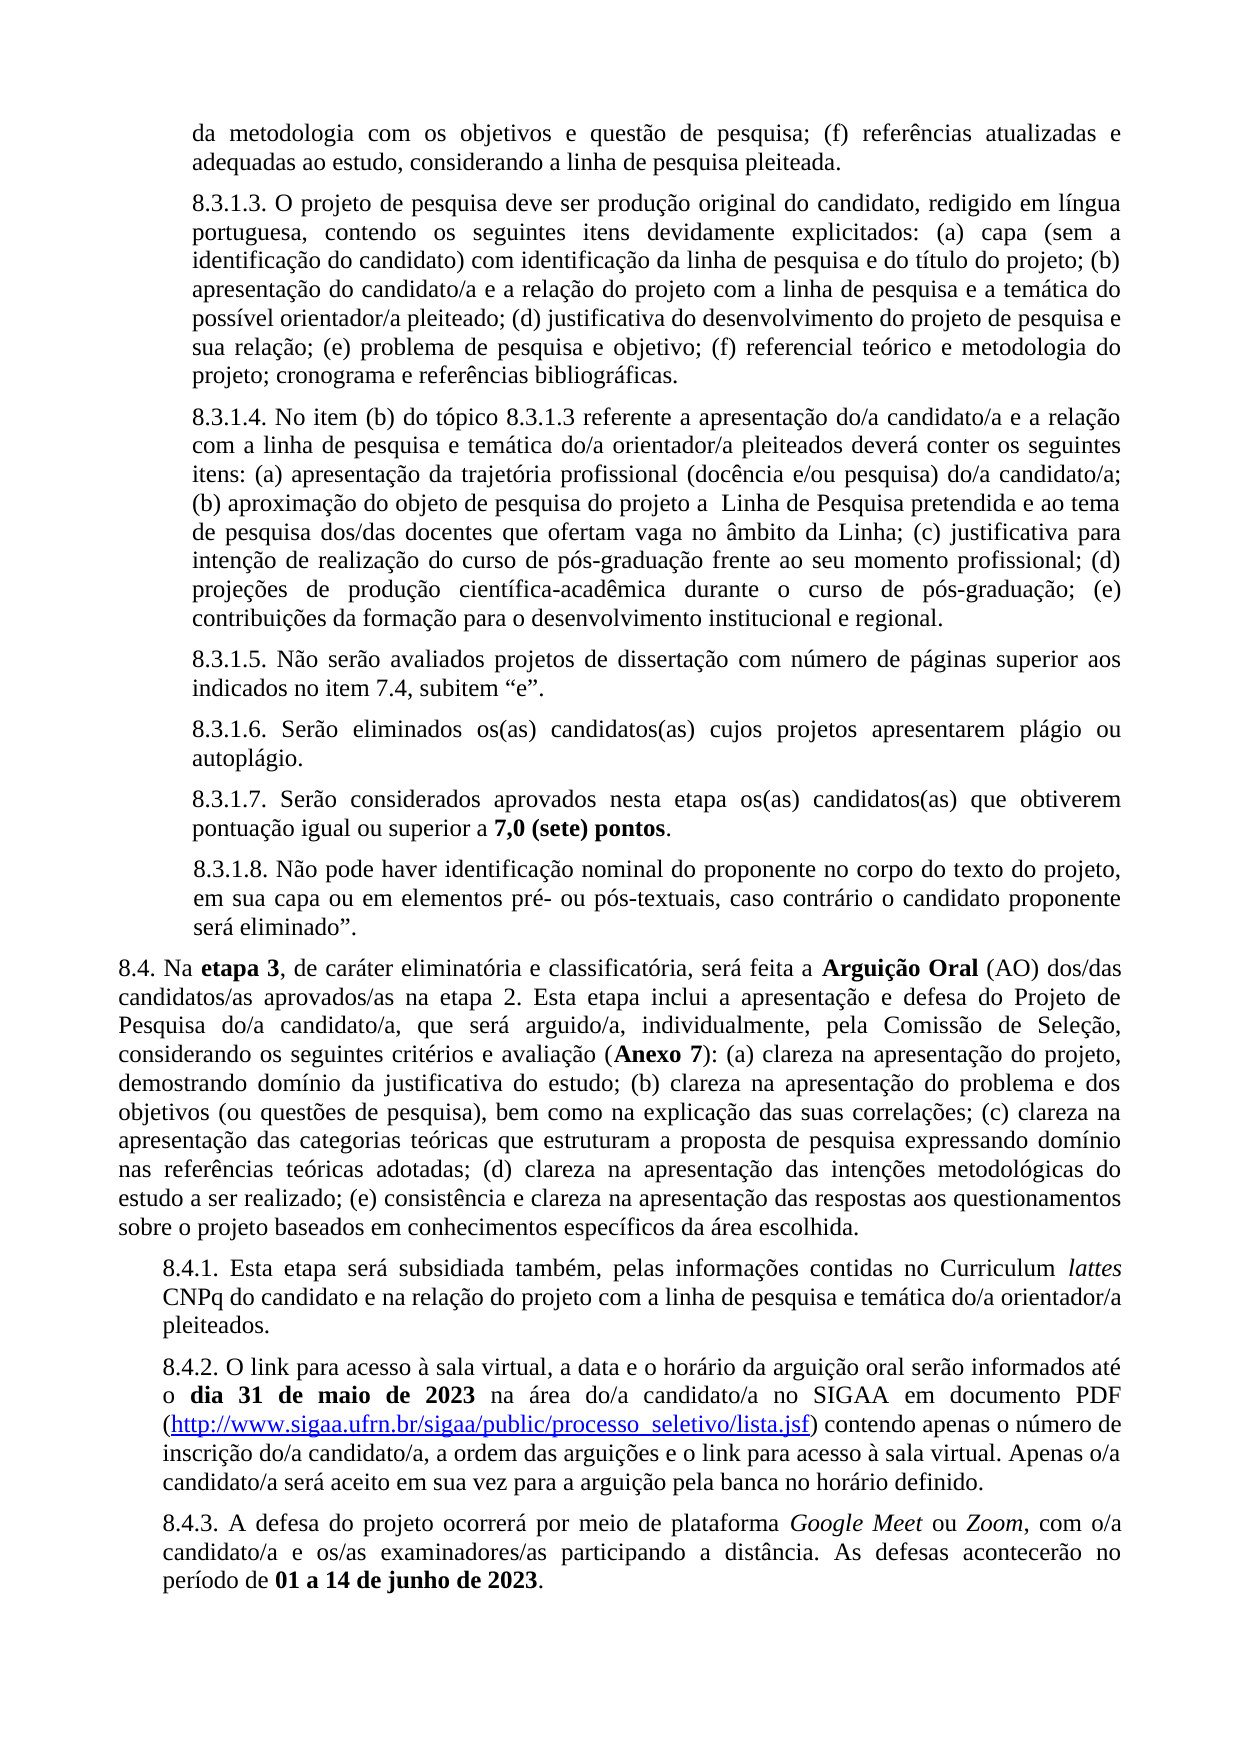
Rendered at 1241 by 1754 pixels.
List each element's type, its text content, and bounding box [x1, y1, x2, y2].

text 8.3.1.5. Não serão avaliados projetos de dissertação com número de páginas superior aos indicados no item 7.4, subitem “e”. [192, 644, 1122, 702]
text 8.3.1.8. Não pode haver identificação nominal do proponente no corpo do texto do projeto, em sua capa ou em elementos pré- ou pós-textuais, caso contrário o candidato proponente será eliminado”. [193, 854, 1122, 941]
text 8.3.1.6. Serão eliminados os(as) candidatos(as) cujos projetos apresentarem plágio ou autoplágio. [192, 714, 1122, 772]
text 8.3.1.4. No item (b) do tópico 8.3.1.3 referente a apresentação do/a candidato/a e a relação com a linha de pesquisa e temática do/a orientador/a pleiteados deverá conter os seguintes itens: (a) apresentação da trajetória profissional (docência e/ou pesquisa) do/a candidato/a; (b) aproximação do objeto de pesquisa do projeto a Linha de Pesquisa pretendida e ao tema de pesquisa dos/das docentes que ofertam vaga no âmbito da Linha; (c) justificativa para intenção de realização do curso de pós-graduação frente ao seu momento profissional; (d) projeções de produção científica-acadêmica durante o curso de pós-graduação; (e) contribuições da formação para o desenvolvimento institucional e regional. [192, 402, 1122, 632]
text 8.4.2. O link para acesso à sala virtual, a data e o horário da arguição oral serão informados até o dia 31 de maio de 2023 na área do/a candidato/a no SIGAA em documento PDF (http://www.sigaa.ufrn.br/sigaa/public/processo_seletivo/lista.jsf) contendo apenas o número de inscrição do/a candidato/a, a ordem das arguições e o link para acesso à sala virtual. Apenas o/a candidato/a será aceito em sua vez para a arguição pela banca no horário definido. [162, 1352, 1122, 1496]
text 8.4. Na etapa 3, de caráter eliminatória e classificatória, será feita a Arguição Oral (AO) dos/das candidatos/as aprovados/as na etapa 2. Esta etapa inclui a apresentação e defesa do Projeto de Pesquisa do/a candidato/a, que será arguido/a, individualmente, pela Comissão de Seleção, considerando os seguintes critérios e avaliação (Anexo 7): (a) clareza na apresentação do projeto, demostrando domínio da justificativa do estudo; (b) clareza na apresentação do problema e dos objetivos (ou questões de pesquisa), bem como na explicação das suas correlações; (c) clareza na apresentação das categorias teóricas que estruturam a proposta de pesquisa expressando domínio nas referências teóricas adotadas; (d) clareza na apresentação das intenções metodológicas do estudo a ser realizado; (e) consistência e clareza na apresentação das respostas aos questionamentos sobre o projeto baseados em conhecimentos específicos da área escolhida. [118, 953, 1122, 1241]
text 8.4.1. Esta etapa será subsidiada também, pelas informações contidas no Curriculum lattes CNPq do candidato e na relação do projeto com a linha de pesquisa e temática do/a orientador/a pleiteados. [162, 1253, 1122, 1339]
text 8.3.1.3. O projeto de pesquisa deve ser produção original do candidato, redigido em língua portuguesa, contendo os seguintes itens devidamente explicitados: (a) capa (sem a identificação do candidato) com identificação da linha de pesquisa e do título do projeto; (b) apresentação do candidato/a e a relação do projeto com a linha de pesquisa e a temática do possível orientador/a pleiteado; (d) justificativa do desenvolvimento do projeto de pesquisa e sua relação; (e) problema de pesquisa e objetivo; (f) referencial teórico e metodologia do projeto; cronograma e referências bibliográficas. [192, 188, 1122, 389]
text 8.3.1.7. Serão considerados aprovados nesta etapa os(as) candidatos(as) que obtiverem pontuação igual ou superior a 7,0 (sete) pontos. [192, 784, 1122, 842]
text 8.4.3. A defesa do projeto ocorrerá por meio de plataforma Google Meet ou Zoom, com o/a candidato/a e os/as examinadores/as participando a distância. As defesas acontecerão no período de 01 a 14 de junho de 2023. [162, 1508, 1122, 1594]
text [192, 118, 1122, 176]
